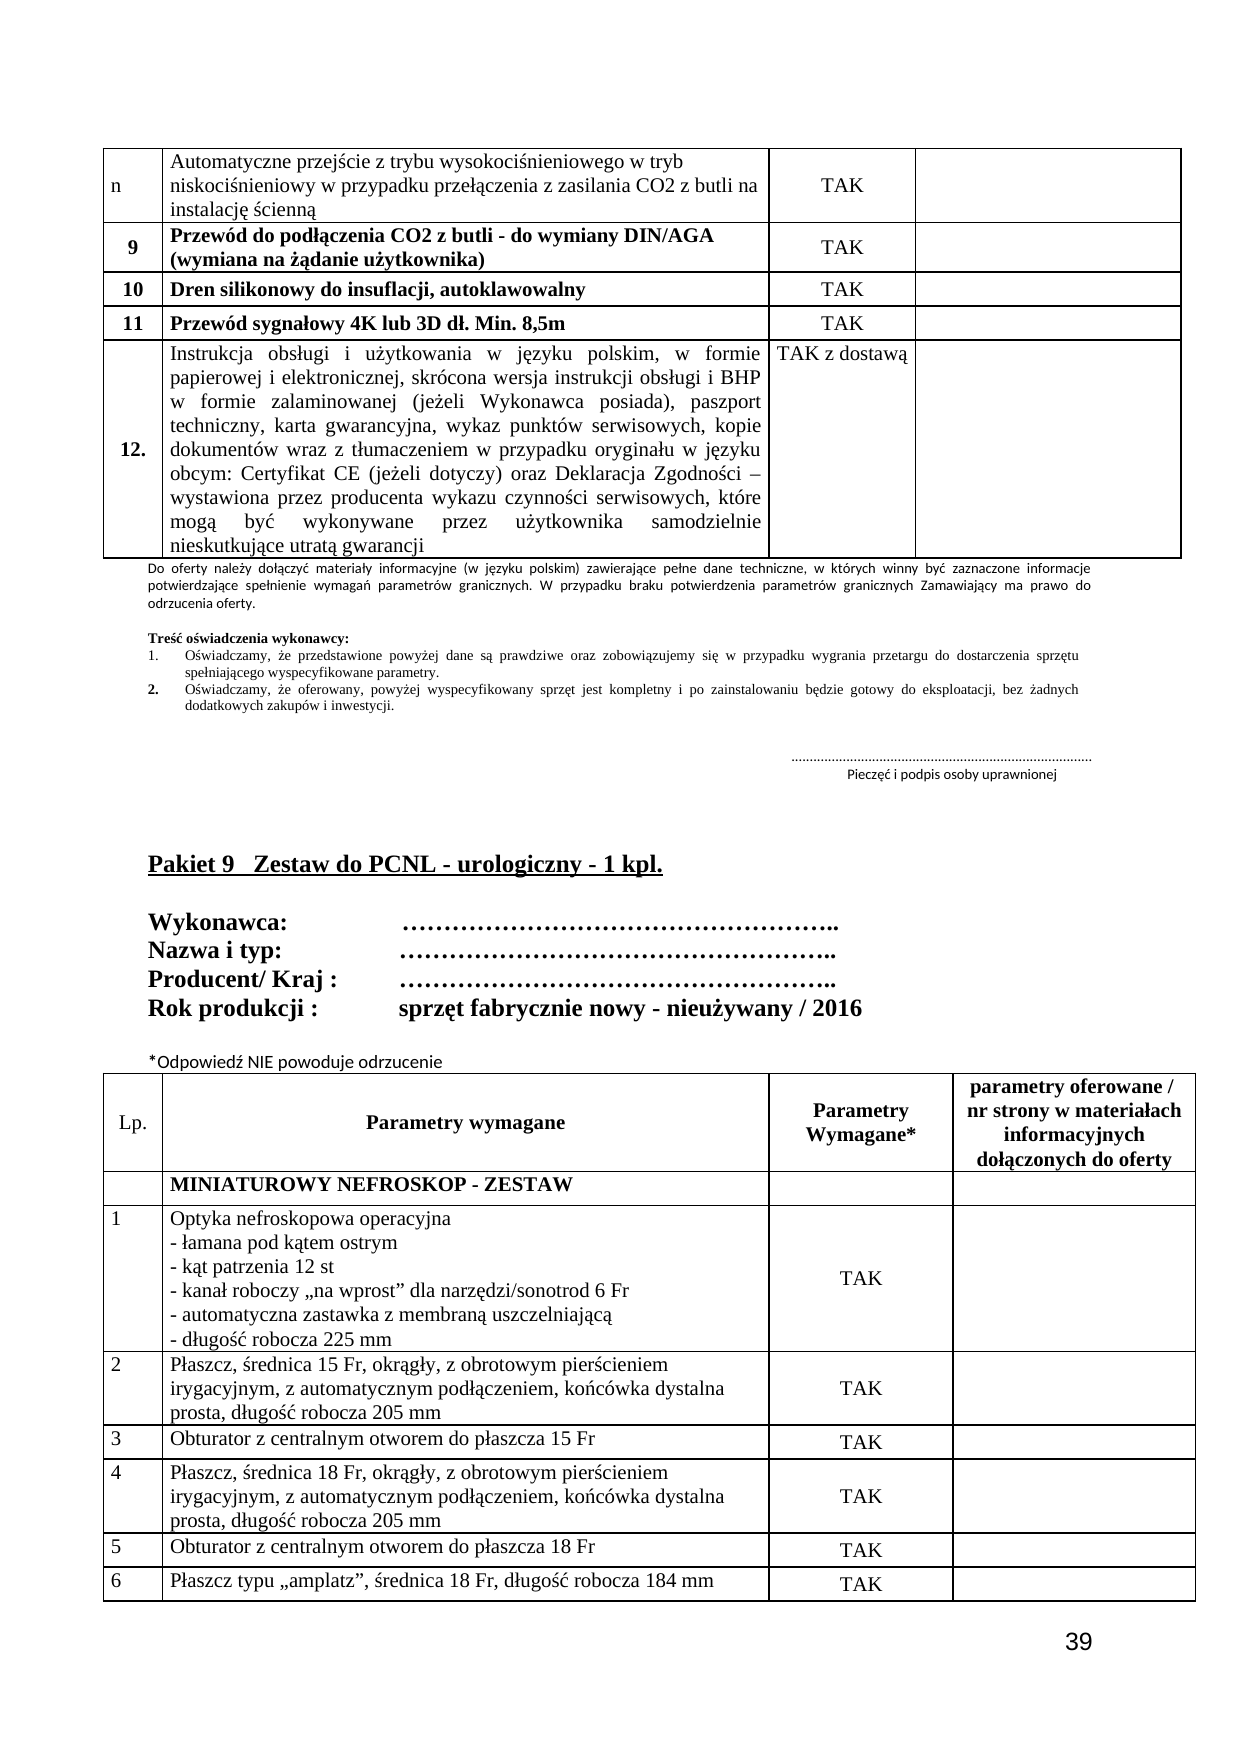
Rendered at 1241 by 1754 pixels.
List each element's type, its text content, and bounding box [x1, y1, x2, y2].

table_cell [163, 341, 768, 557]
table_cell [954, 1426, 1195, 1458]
text Wykonawca: …………………………………………….. [148, 907, 1093, 936]
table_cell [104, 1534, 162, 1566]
text Nazwa i typ: …………………………………………….. [148, 936, 1093, 964]
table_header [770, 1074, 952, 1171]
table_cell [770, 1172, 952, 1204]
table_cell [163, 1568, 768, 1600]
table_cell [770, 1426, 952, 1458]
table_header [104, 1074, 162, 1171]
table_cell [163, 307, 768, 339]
text Producent/ Kraj : …………………………………………….. [148, 964, 1093, 993]
list Oświadczamy, że przedstawione powyżej dane są prawdziwe oraz zobowiązujemy się w przypadku wygrania przetargu do dostarczenia sprzętu spełniającego wyspecyfikowane parametry. [148, 647, 1080, 680]
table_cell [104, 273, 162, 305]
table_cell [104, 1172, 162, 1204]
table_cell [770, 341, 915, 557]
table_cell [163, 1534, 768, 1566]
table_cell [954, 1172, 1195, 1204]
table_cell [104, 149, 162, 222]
text Treść oświadczenia wykonawcy: [148, 630, 1166, 647]
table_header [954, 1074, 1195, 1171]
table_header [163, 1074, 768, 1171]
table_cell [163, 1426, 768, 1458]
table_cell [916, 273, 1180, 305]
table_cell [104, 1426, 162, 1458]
text Pieczęć i podpis osoby uprawnionej [148, 765, 1093, 783]
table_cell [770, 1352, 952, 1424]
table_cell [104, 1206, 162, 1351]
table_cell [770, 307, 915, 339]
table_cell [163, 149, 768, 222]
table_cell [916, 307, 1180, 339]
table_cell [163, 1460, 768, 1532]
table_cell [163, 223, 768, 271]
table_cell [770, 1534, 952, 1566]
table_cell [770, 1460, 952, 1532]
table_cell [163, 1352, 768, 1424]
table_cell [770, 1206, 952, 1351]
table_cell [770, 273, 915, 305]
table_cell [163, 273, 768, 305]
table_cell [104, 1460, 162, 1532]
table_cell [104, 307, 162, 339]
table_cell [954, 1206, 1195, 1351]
text Pakiet 9 Zestaw do PCNL - urologiczny - 1 kpl. [148, 849, 1093, 878]
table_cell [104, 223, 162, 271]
text *Odpowiedź NIE powoduje odrzucenie [148, 1050, 1093, 1073]
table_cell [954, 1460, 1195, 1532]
text .................................................................................. [148, 747, 1093, 765]
text Rok produkcji : sprzęt fabrycznie nowy - nieużywany / 2016 [148, 993, 1093, 1022]
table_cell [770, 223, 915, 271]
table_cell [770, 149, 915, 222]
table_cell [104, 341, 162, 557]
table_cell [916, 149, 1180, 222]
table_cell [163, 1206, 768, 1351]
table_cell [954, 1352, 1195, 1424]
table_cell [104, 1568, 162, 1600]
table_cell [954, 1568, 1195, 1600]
list Oświadczamy, że oferowany, powyżej wyspecyfikowany sprzęt jest kompletny i po zainstalowaniu będzie gotowy do eksploatacji, bez żadnych dodatkowych zakupów i inwestycji. [148, 680, 1080, 714]
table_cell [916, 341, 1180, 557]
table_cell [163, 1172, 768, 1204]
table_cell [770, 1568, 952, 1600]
text Do oferty należy dołączyć materiały informacyjne (w języku polskim) zawierające pełne dane techniczne, w których winny być zaznaczone informacje potwierdzające spełnienie wymagań parametrów granicznych. W przypadku braku potwierdzenia parametrów granicznych Zamawiający ma prawo do odrzucenia oferty. [148, 559, 1093, 612]
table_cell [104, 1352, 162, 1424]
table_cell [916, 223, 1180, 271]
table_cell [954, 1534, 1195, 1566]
